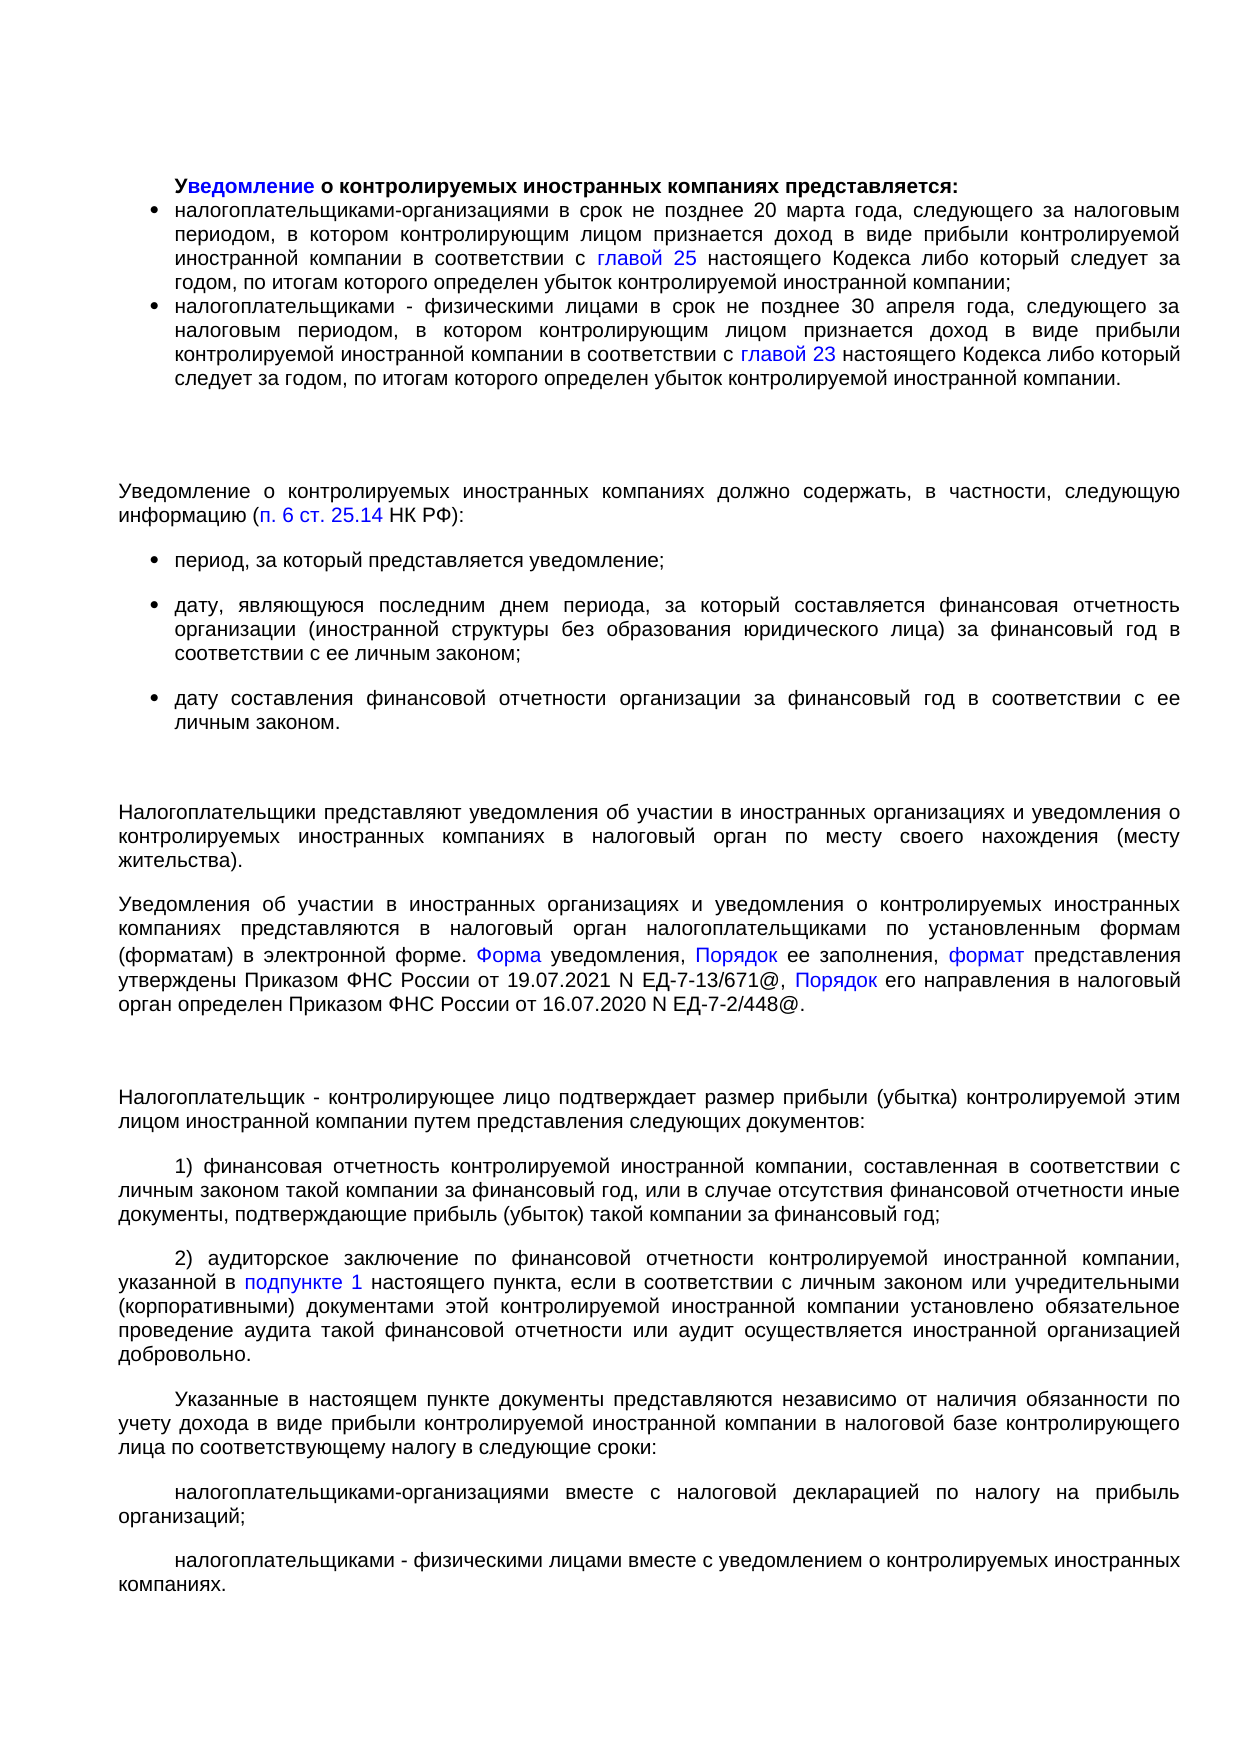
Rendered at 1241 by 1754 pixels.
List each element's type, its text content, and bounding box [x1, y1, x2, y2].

text налогоплательщиками-организациями вместе с налоговой декларацией по налогу на прибыль организаций; [118, 1479, 1181, 1527]
text 2) аудиторское заключение по финансовой отчетности контролируемой иностранной компании, указанной в подпункте 1 настоящего пункта, если в соответствии с личным законом или учредительными (корпоративными) документами этой контролируемой иностранной компании установлено обязательное проведение аудита такой финансовой отчетности или аудит осуществляется иностранной организацией добровольно. [118, 1246, 1181, 1366]
text 1) финансовая отчетность контролируемой иностранной компании, составленная в соответствии с личным законом такой компании за финансовый год, или в случае отсутствия финансовой отчетности иные документы, подтверждающие прибыль (убыток) такой компании за финансовый год; [118, 1153, 1181, 1225]
text налогоплательщиками - физическими лицами вместе с уведомлением о контролируемых иностранных компаниях. [118, 1548, 1181, 1596]
list налогоплательщиками-организациями в срок не позднее 20 марта года, следующего за налоговым периодом, в котором контролирующим лицом признается доход в виде прибыли контролируемой иностранной компании в соответствии с главой 25 настоящего Кодекса либо который следует за годом, по итогам которого определен убыток контролируемой иностранной компании; [151, 198, 1181, 294]
list Уведомление о контролируемых иностранных компаниях представляется: [174, 174, 1181, 198]
list период, за который представляется уведомление; [151, 548, 1181, 572]
text Уведомления об участии в иностранных организациях и уведомления о контролируемых иностранных компаниях представляются в налоговый орган налогоплательщиками по установленным формам (форматам) в электронной форме. Форма уведомления, Порядок ее заполнения, формат представления утверждены Приказом ФНС России от 19.07.2021 N ЕД-7-13/671@, Порядок его направления в налоговый орган определен Приказом ФНС России от 16.07.2020 N ЕД-7-2/448@. [118, 892, 1181, 1016]
text Налогоплательщики представляют уведомления об участии в иностранных организациях и уведомления о контролируемых иностранных компаниях в налоговый орган по месту своего нахождения (месту жительства). [118, 799, 1181, 871]
text Указанные в настоящем пункте документы представляются независимо от наличия обязанности по учету дохода в виде прибыли контролируемой иностранной компании в налоговой базе контролирующего лица по соответствующему налогу в следующие сроки: [118, 1387, 1181, 1459]
text Налогоплательщик - контролирующее лицо подтверждает размер прибыли (убытка) контролируемой этим лицом иностранной компании путем представления следующих документов: [118, 1085, 1181, 1133]
list дату составления финансовой отчетности организации за финансовый год в соответствии с ее личным законом. [151, 686, 1181, 734]
list дату, являющуюся последним днем периода, за который составляется финансовая отчетность организации (иностранной структуры без образования юридического лица) за финансовый год в соответствии с ее личным законом; [151, 593, 1181, 665]
text Уведомление о контролируемых иностранных компаниях должно содержать, в частности, следующую информацию (п. 6 ст. 25.14 НК РФ): [118, 479, 1181, 527]
list налогоплательщиками - физическими лицами в срок не позднее 30 апреля года, следующего за налоговым периодом, в котором контролирующим лицом признается доход в виде прибыли контролируемой иностранной компании в соответствии с главой 23 настоящего Кодекса либо который следует за годом, по итогам которого определен убыток контролируемой иностранной компании. [151, 294, 1181, 390]
